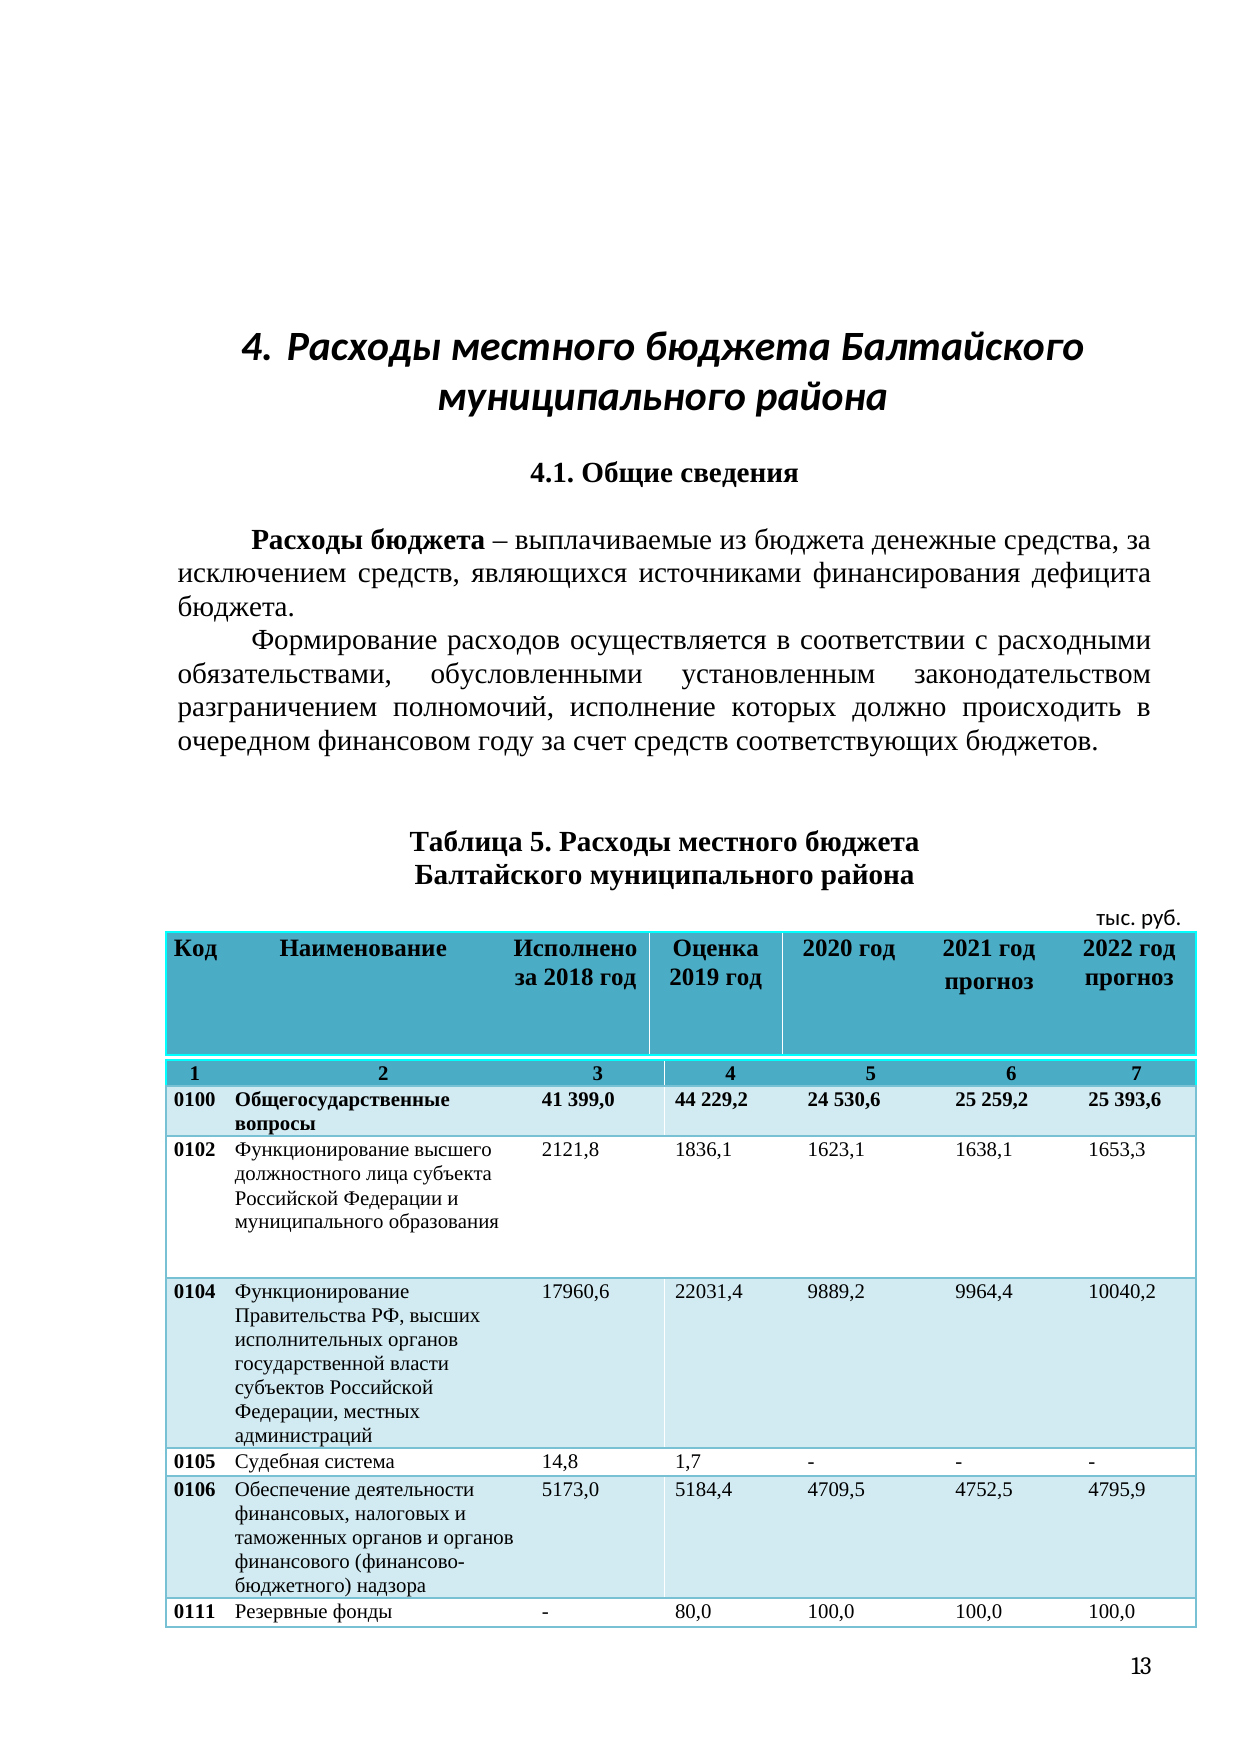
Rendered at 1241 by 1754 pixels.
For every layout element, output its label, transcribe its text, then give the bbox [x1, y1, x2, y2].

table_cell 100,0 [797, 1599, 945, 1626]
table_cell 0104 [167, 1279, 224, 1447]
table_header 2021 год прогноз [916, 933, 1063, 1054]
table_header 2 [224, 1061, 531, 1085]
table_header 7 [1078, 1061, 1195, 1085]
table_cell 9889,2 [797, 1279, 945, 1447]
table_cell 80,0 [665, 1599, 797, 1626]
table_cell 5173,0 [531, 1477, 664, 1597]
table_cell 41 399,0 [531, 1087, 664, 1135]
text Таблица 5. Расходы местного бюджета [177, 824, 1152, 857]
table_header Наименование [225, 933, 502, 1054]
table_cell 17960,6 [531, 1279, 664, 1447]
table_header 5 [797, 1061, 945, 1085]
table_cell 44 229,2 [665, 1087, 797, 1135]
table_cell - [797, 1449, 945, 1475]
text тыс. руб. [177, 903, 1181, 931]
table_cell 4795,9 [1078, 1477, 1195, 1597]
table_cell 0111 [167, 1599, 224, 1626]
table_header 2022 год прогноз [1063, 933, 1195, 1054]
table_cell 4752,5 [945, 1477, 1078, 1597]
table_cell Функционирование высшего должностного лица субъекта Российской Федерации и муниципального образования [224, 1137, 531, 1277]
table_cell 100,0 [1078, 1599, 1195, 1626]
table_cell 1,7 [665, 1449, 797, 1475]
table_cell 4709,5 [797, 1477, 945, 1597]
text Формирование расходов осуществляется в соответствии с расходными обязательствами, обусловленными установленным законодательством разграничением полномочий, исполнение которых должно происходить в очередном финансовом году за счет средств соответствующих бюджетов. [177, 622, 1152, 757]
table_cell 100,0 [945, 1599, 1078, 1626]
table_cell 2121,8 [531, 1137, 664, 1277]
table_cell Функционирование Правительства РФ, высших исполнительных органов государственной власти субъектов Российской Федерации, местных администраций [224, 1279, 531, 1447]
table_cell 5184,4 [665, 1477, 797, 1597]
table_cell 1836,1 [665, 1137, 797, 1277]
table_header Исполнено за 2018 год [502, 933, 649, 1054]
table_cell 0100 [167, 1087, 224, 1135]
table_cell Обеспечение деятельности финансовых, налоговых и таможенных органов и органов финансового (финансово-бюджетного) надзора [224, 1477, 531, 1597]
table_cell 14,8 [531, 1449, 664, 1475]
table_cell Судебная система [224, 1449, 531, 1475]
text Балтайского муниципального района [177, 857, 1152, 891]
text 4. Расходы местного бюджета Балтайского муниципального района [177, 319, 1152, 421]
table_cell 10040,2 [1078, 1279, 1195, 1447]
table_cell 25 393,6 [1078, 1087, 1195, 1135]
text 4.1. Общие сведения [177, 455, 1152, 488]
table_header 1 [167, 1061, 224, 1085]
table_header Код [167, 933, 225, 1054]
table_cell - [531, 1599, 664, 1626]
table_header Оценка 2019 год [650, 933, 782, 1054]
table_cell - [945, 1449, 1078, 1475]
table_cell 0102 [167, 1137, 224, 1277]
table_cell 22031,4 [665, 1279, 797, 1447]
table_cell 9964,4 [945, 1279, 1078, 1447]
table_cell 0106 [167, 1477, 224, 1597]
text Расходы бюджета – выплачиваемые из бюджета денежные средства, за исключением средств, являющихся источниками финансирования дефицита бюджета. [177, 522, 1152, 622]
table_header 4 [665, 1061, 797, 1085]
table_cell 1653,3 [1078, 1137, 1195, 1277]
table_cell Резервные фонды [224, 1599, 531, 1626]
table_cell 1638,1 [945, 1137, 1078, 1277]
table_cell Общегосударственные вопросы [224, 1087, 531, 1135]
table_cell 1623,1 [797, 1137, 945, 1277]
table_header 2020 год [783, 933, 916, 1054]
table_cell 24 530,6 [797, 1087, 945, 1135]
table_header 3 [531, 1061, 664, 1085]
table_cell 25 259,2 [945, 1087, 1078, 1135]
table_header 6 [945, 1061, 1078, 1085]
table_cell - [1078, 1449, 1195, 1475]
table_cell 0105 [167, 1449, 224, 1475]
